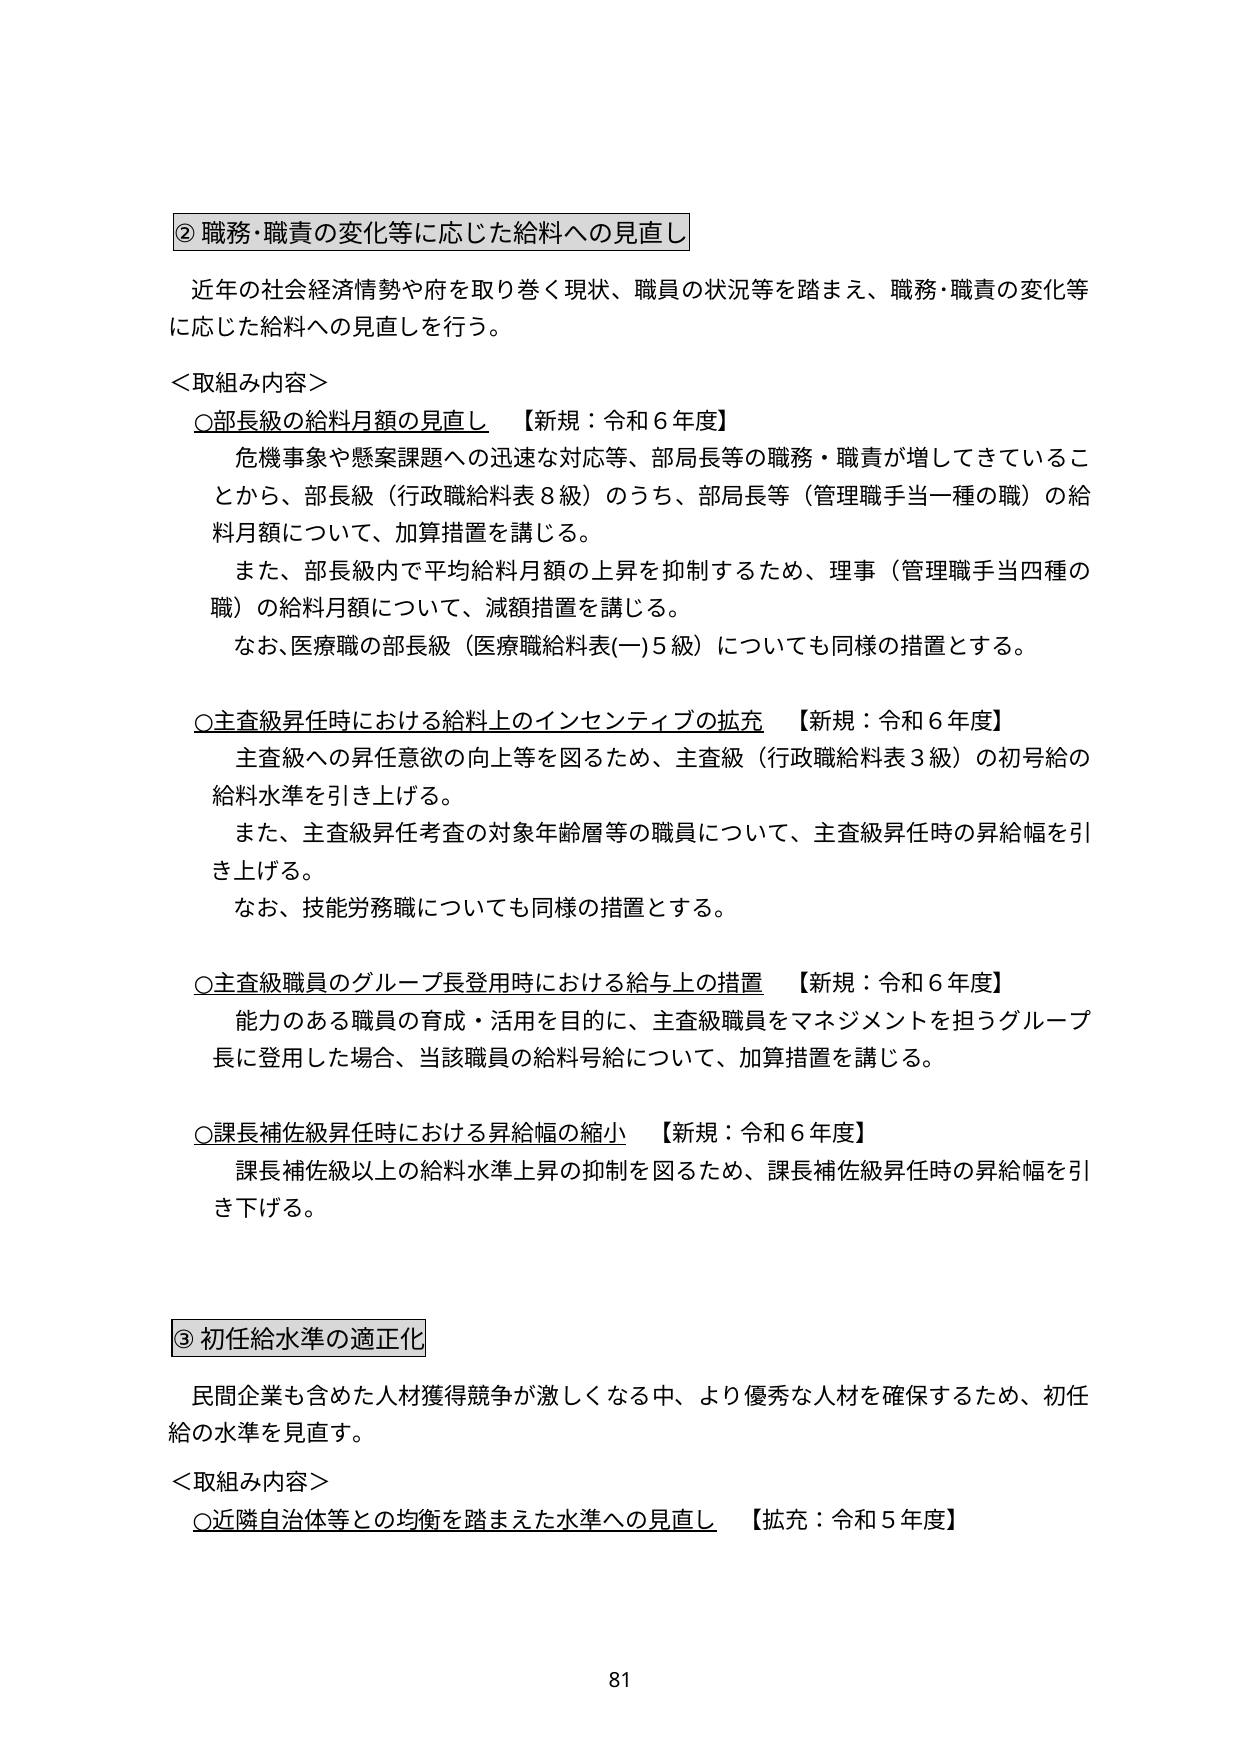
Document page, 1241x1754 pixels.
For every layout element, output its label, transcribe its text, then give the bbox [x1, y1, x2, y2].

text ○近隣自治体等との均衡を踏まえた水準への見直し 【拡充：令和５年度】 [148, 1499, 1092, 1537]
text 能力のある職員の育成・活用を目的に、主査級職員をマネジメントを担うグループ長に登用した場合、当該職員の給料号給について、加算措置を講じる。 [189, 1001, 1092, 1076]
text ○主査級職員のグループ長登用時における給与上の措置 【新規：令和６年度】 [148, 963, 1092, 1001]
text 主査級への昇任意欲の向上等を図るため、主査級（行政職給料表３級）の初号給の給料水準を引き上げる。 [189, 738, 1092, 813]
text なお、技能労務職についても同様の措置とする。 [210, 888, 1092, 926]
text ＜取組み内容＞ [148, 1462, 1092, 1499]
text 民間企業も含めた人材獲得競争が激しくなる中、より優秀な人材を確保するため、初任給の水準を見直す。 [168, 1376, 1092, 1451]
text ③初任給水準の適正化 [148, 1301, 1092, 1376]
text なお､医療職の部長級（医療職給料表(一)５級）についても同様の措置とする。 [210, 626, 1092, 663]
text 危機事象や懸案課題への迅速な対応等、部局長等の職務・職責が増してきていることから、部長級（行政職給料表８級）のうち、部局長等（管理職手当一種の職）の給料月額について、加算措置を講じる。 [189, 438, 1092, 551]
text ②職務･職責の変化等に応じた給料への見直し [148, 194, 1092, 269]
text ○課長補佐級昇任時における昇給幅の縮小 【新規：令和６年度】 [148, 1113, 1092, 1151]
text ○主査級昇任時における給料上のインセンティブの拡充 【新規：令和６年度】 [148, 701, 1092, 738]
text 近年の社会経済情勢や府を取り巻く現状、職員の状況等を踏まえ、職務･職責の変化等に応じた給料への見直しを行う。 [168, 269, 1092, 344]
text また、部長級内で平均給料月額の上昇を抑制するため、理事（管理職手当四種の職）の給料月額について、減額措置を講じる。 [210, 551, 1092, 626]
text ○部長級の給料月額の見直し 【新規：令和６年度】 [148, 401, 1092, 438]
text 課長補佐級以上の給料水準上昇の抑制を図るため、課長補佐級昇任時の昇給幅を引き下げる。 [189, 1151, 1092, 1226]
text また、主査級昇任考査の対象年齢層等の職員について、主査級昇任時の昇給幅を引き上げる。 [210, 813, 1092, 888]
text ＜取組み内容＞ [148, 363, 1092, 401]
